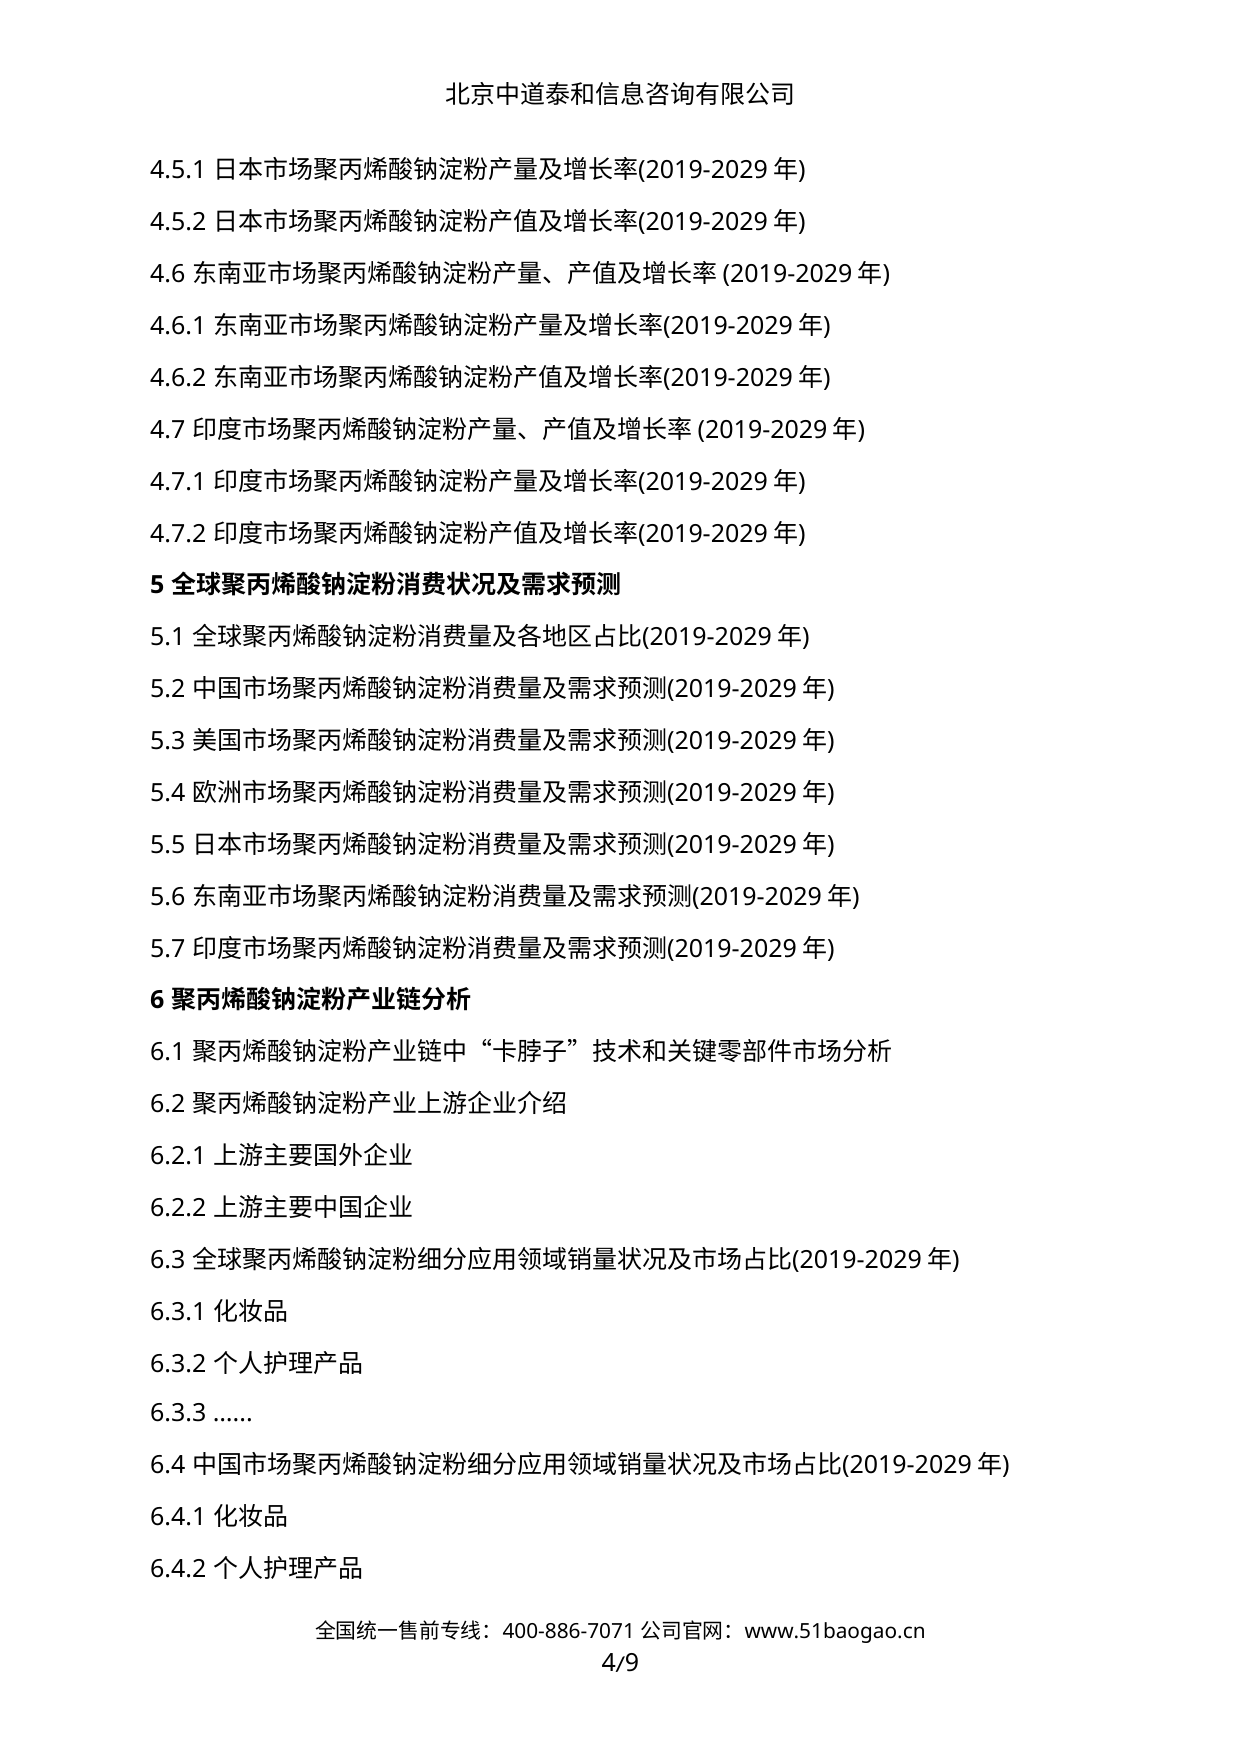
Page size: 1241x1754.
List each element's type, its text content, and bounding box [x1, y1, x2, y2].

text 6.2.2 上游主要中国企业 [150, 1187, 1090, 1224]
text 5.2 中国市场聚丙烯酸钠淀粉消费量及需求预测(2019-2029年) [150, 669, 1090, 705]
text 4.7.2 印度市场聚丙烯酸钠淀粉产值及增长率(2019-2029年) [150, 513, 1090, 549]
text 5.3 美国市场聚丙烯酸钠淀粉消费量及需求预测(2019-2029年) [150, 721, 1090, 757]
text 4.7 印度市场聚丙烯酸钠淀粉产量、产值及增长率 (2019-2029年) [150, 409, 1090, 446]
text 4.6.2 东南亚市场聚丙烯酸钠淀粉产值及增长率(2019-2029年) [150, 357, 1090, 394]
text 5.7 印度市场聚丙烯酸钠淀粉消费量及需求预测(2019-2029年) [150, 928, 1090, 964]
text 6.1 聚丙烯酸钠淀粉产业链中“卡脖子”技术和关键零部件市场分析 [150, 1032, 1090, 1068]
text 4.6.1 东南亚市场聚丙烯酸钠淀粉产量及增长率(2019-2029年) [150, 306, 1090, 342]
text 6.2.1 上游主要国外企业 [150, 1136, 1090, 1172]
text 6.4 中国市场聚丙烯酸钠淀粉细分应用领域销量状况及市场占比(2019-2029年) [150, 1445, 1090, 1481]
text 6 聚丙烯酸钠淀粉产业链分析 [150, 980, 1090, 1016]
text 6.4.2 个人护理产品 [150, 1548, 1090, 1585]
text 4.5.1 日本市场聚丙烯酸钠淀粉产量及增长率(2019-2029年) [150, 150, 1090, 186]
text 5.5 日本市场聚丙烯酸钠淀粉消费量及需求预测(2019-2029年) [150, 824, 1090, 861]
text 5.6 东南亚市场聚丙烯酸钠淀粉消费量及需求预测(2019-2029年) [150, 876, 1090, 912]
text 6.3 全球聚丙烯酸钠淀粉细分应用领域销量状况及市场占比(2019-2029年) [150, 1239, 1090, 1276]
text 4.7.1 印度市场聚丙烯酸钠淀粉产量及增长率(2019-2029年) [150, 461, 1090, 497]
text 6.3.2 个人护理产品 [150, 1343, 1090, 1379]
text 6.3.3 …... [150, 1395, 1090, 1429]
text 5 全球聚丙烯酸钠淀粉消费状况及需求预测 [150, 565, 1090, 601]
text 5.4 欧洲市场聚丙烯酸钠淀粉消费量及需求预测(2019-2029年) [150, 772, 1090, 809]
text 6.2 聚丙烯酸钠淀粉产业上游企业介绍 [150, 1084, 1090, 1120]
text 6.3.1 化妆品 [150, 1291, 1090, 1327]
text 5.1 全球聚丙烯酸钠淀粉消费量及各地区占比(2019-2029年) [150, 617, 1090, 653]
text 4.5.2 日本市场聚丙烯酸钠淀粉产值及增长率(2019-2029年) [150, 202, 1090, 238]
text 6.4.1 化妆品 [150, 1497, 1090, 1533]
text 4.6 东南亚市场聚丙烯酸钠淀粉产量、产值及增长率 (2019-2029年) [150, 254, 1090, 290]
